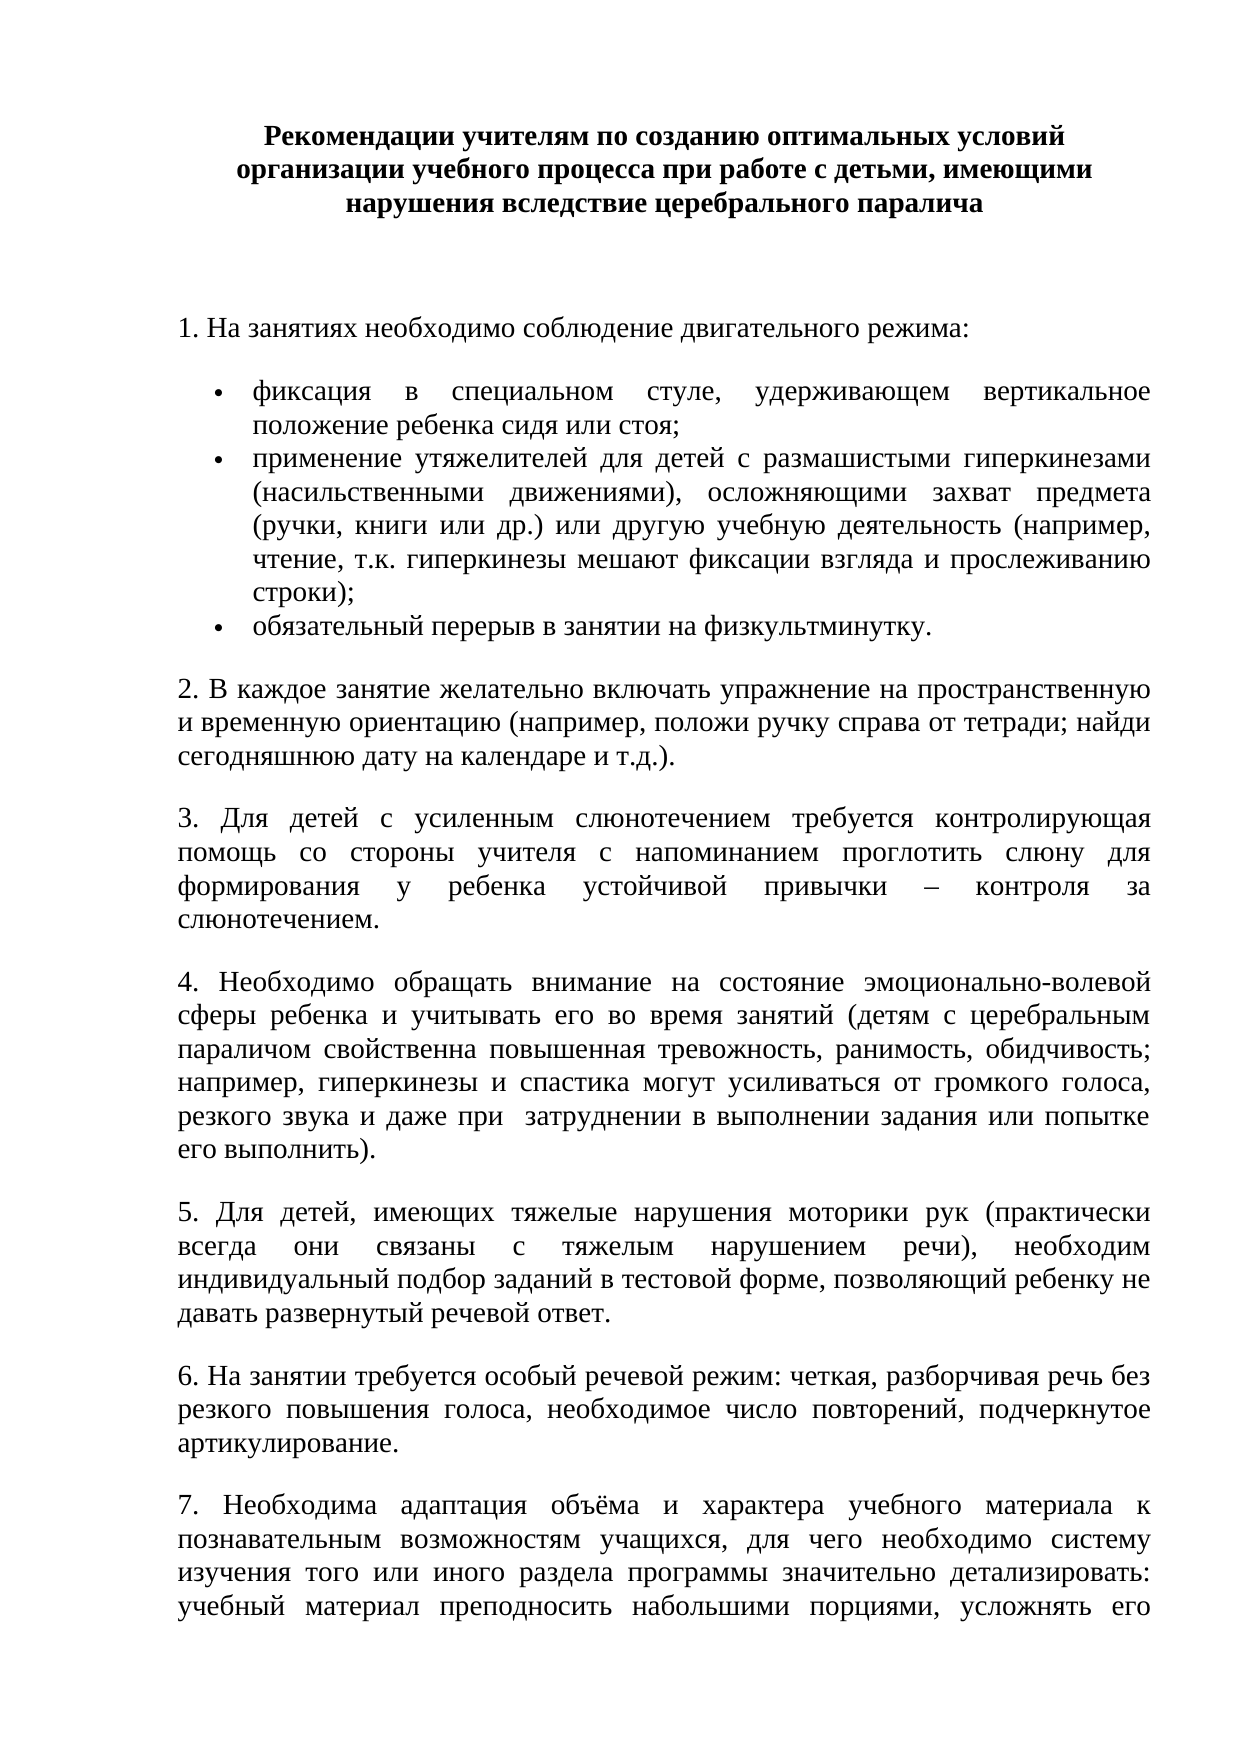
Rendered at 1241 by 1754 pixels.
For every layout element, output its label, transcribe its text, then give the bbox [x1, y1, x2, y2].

text 6. На занятии требуется особый речевой режим: четкая, разборчивая речь без резкого повышения голоса, необходимое число повторений, подчеркнутое артикулирование. [177, 1358, 1152, 1458]
list фиксация в специальном стуле, удерживающем вертикальное положение ребенка сидя или стоя; [215, 373, 1152, 440]
list применение утяжелителей для детей с размашистыми гиперкинезами (насильственными движениями), осложняющими захват предмета (ручки, книги или др.) или другую учебную деятельность (например, чтение, т.к. гиперкинезы мешают фиксации взгляда и прослеживанию строки); [215, 440, 1152, 608]
text Рекомендации учителям по созданию оптимальных условий организации учебного процесса при работе с детьми, имеющими нарушения вследствие церебрального паралича [177, 118, 1152, 219]
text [177, 1487, 1152, 1622]
text 4. Необходимо обращать внимание на состояние эмоционально-волевой сферы ребенка и учитывать его во время занятий (детям с церебральным параличом свойственна повышенная тревожность, ранимость, обидчивость; например, гиперкинезы и спастика могут усиливаться от громкого голоса, резкого звука и даже при затруднении в выполнении задания или попытке его выполнить). [177, 964, 1152, 1165]
list обязательный перерыв в занятии на физкультминутку. [215, 608, 1152, 642]
text 1. На занятиях необходимо соблюдение двигательного режима: [177, 311, 1152, 344]
text 5. Для детей, имеющих тяжелые нарушения моторики рук (практически всегда они связаны с тяжелым нарушением речи), необходим индивидуальный подбор заданий в тестовой форме, позволяющий ребенку не давать развернутый речевой ответ. [177, 1194, 1152, 1328]
text 3. Для детей с усиленным слюнотечением требуется контролирующая помощь со стороны учителя с напоминанием проглотить слюну для формирования у ребенка устойчивой привычки – контроля за слюнотечением. [177, 801, 1152, 935]
text 2. В каждое занятие желательно включать упражнение на пространственную и временную ориентацию (например, положи ручку справа от тетради; найди сегодняшнюю дату на календаре и т.д.). [177, 671, 1152, 771]
